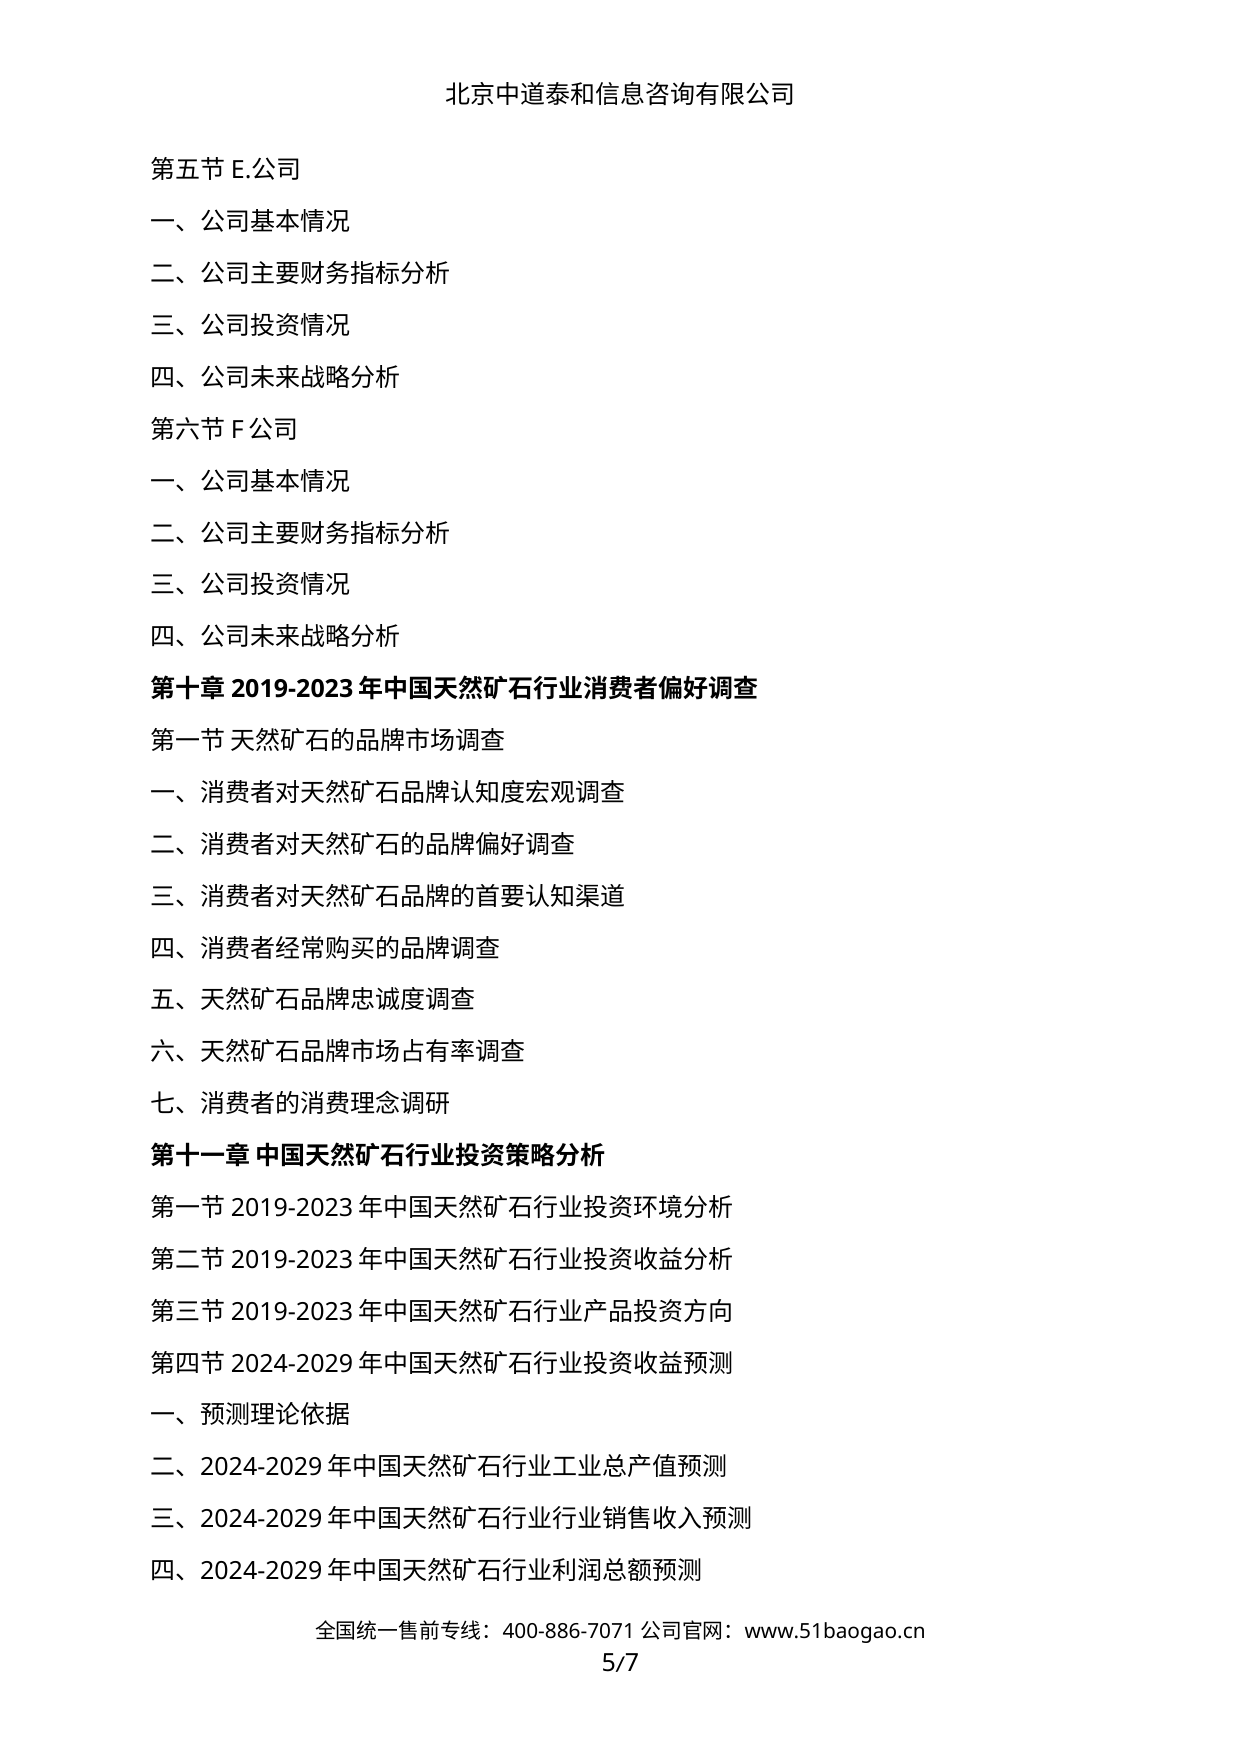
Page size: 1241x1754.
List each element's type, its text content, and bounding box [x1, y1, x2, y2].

text 四、公司未来战略分析 [150, 357, 1090, 394]
text 三、公司投资情况 [150, 306, 1090, 342]
text 第十章 2019-2023年中国天然矿石行业消费者偏好调查 [150, 669, 1090, 705]
text 七、消费者的消费理念调研 [150, 1084, 1090, 1120]
text 第四节 2024-2029年中国天然矿石行业投资收益预测 [150, 1343, 1090, 1379]
text 一、消费者对天然矿石品牌认知度宏观调查 [150, 772, 1090, 809]
text 第二节 2019-2023年中国天然矿石行业投资收益分析 [150, 1239, 1090, 1276]
text 第五节 E.公司 [150, 150, 1090, 186]
text 第十一章 中国天然矿石行业投资策略分析 [150, 1136, 1090, 1172]
text 第一节 天然矿石的品牌市场调查 [150, 721, 1090, 757]
text 第六节 F公司 [150, 409, 1090, 446]
text 三、消费者对天然矿石品牌的首要认知渠道 [150, 876, 1090, 912]
text 第三节 2019-2023年中国天然矿石行业产品投资方向 [150, 1291, 1090, 1327]
text 二、公司主要财务指标分析 [150, 513, 1090, 549]
text 五、天然矿石品牌忠诚度调查 [150, 980, 1090, 1016]
text 三、公司投资情况 [150, 565, 1090, 601]
text 第一节 2019-2023年中国天然矿石行业投资环境分析 [150, 1187, 1090, 1224]
text 四、消费者经常购买的品牌调查 [150, 928, 1090, 964]
text 一、公司基本情况 [150, 202, 1090, 238]
text 三、2024-2029年中国天然矿石行业行业销售收入预测 [150, 1499, 1090, 1535]
text 二、公司主要财务指标分析 [150, 254, 1090, 290]
text 二、消费者对天然矿石的品牌偏好调查 [150, 824, 1090, 861]
text 一、公司基本情况 [150, 461, 1090, 497]
text 四、公司未来战略分析 [150, 617, 1090, 653]
text 二、2024-2029年中国天然矿石行业工业总产值预测 [150, 1447, 1090, 1483]
text 四、2024-2029年中国天然矿石行业利润总额预测 [150, 1551, 1090, 1587]
text 一、预测理论依据 [150, 1395, 1090, 1431]
text 六、天然矿石品牌市场占有率调查 [150, 1032, 1090, 1068]
